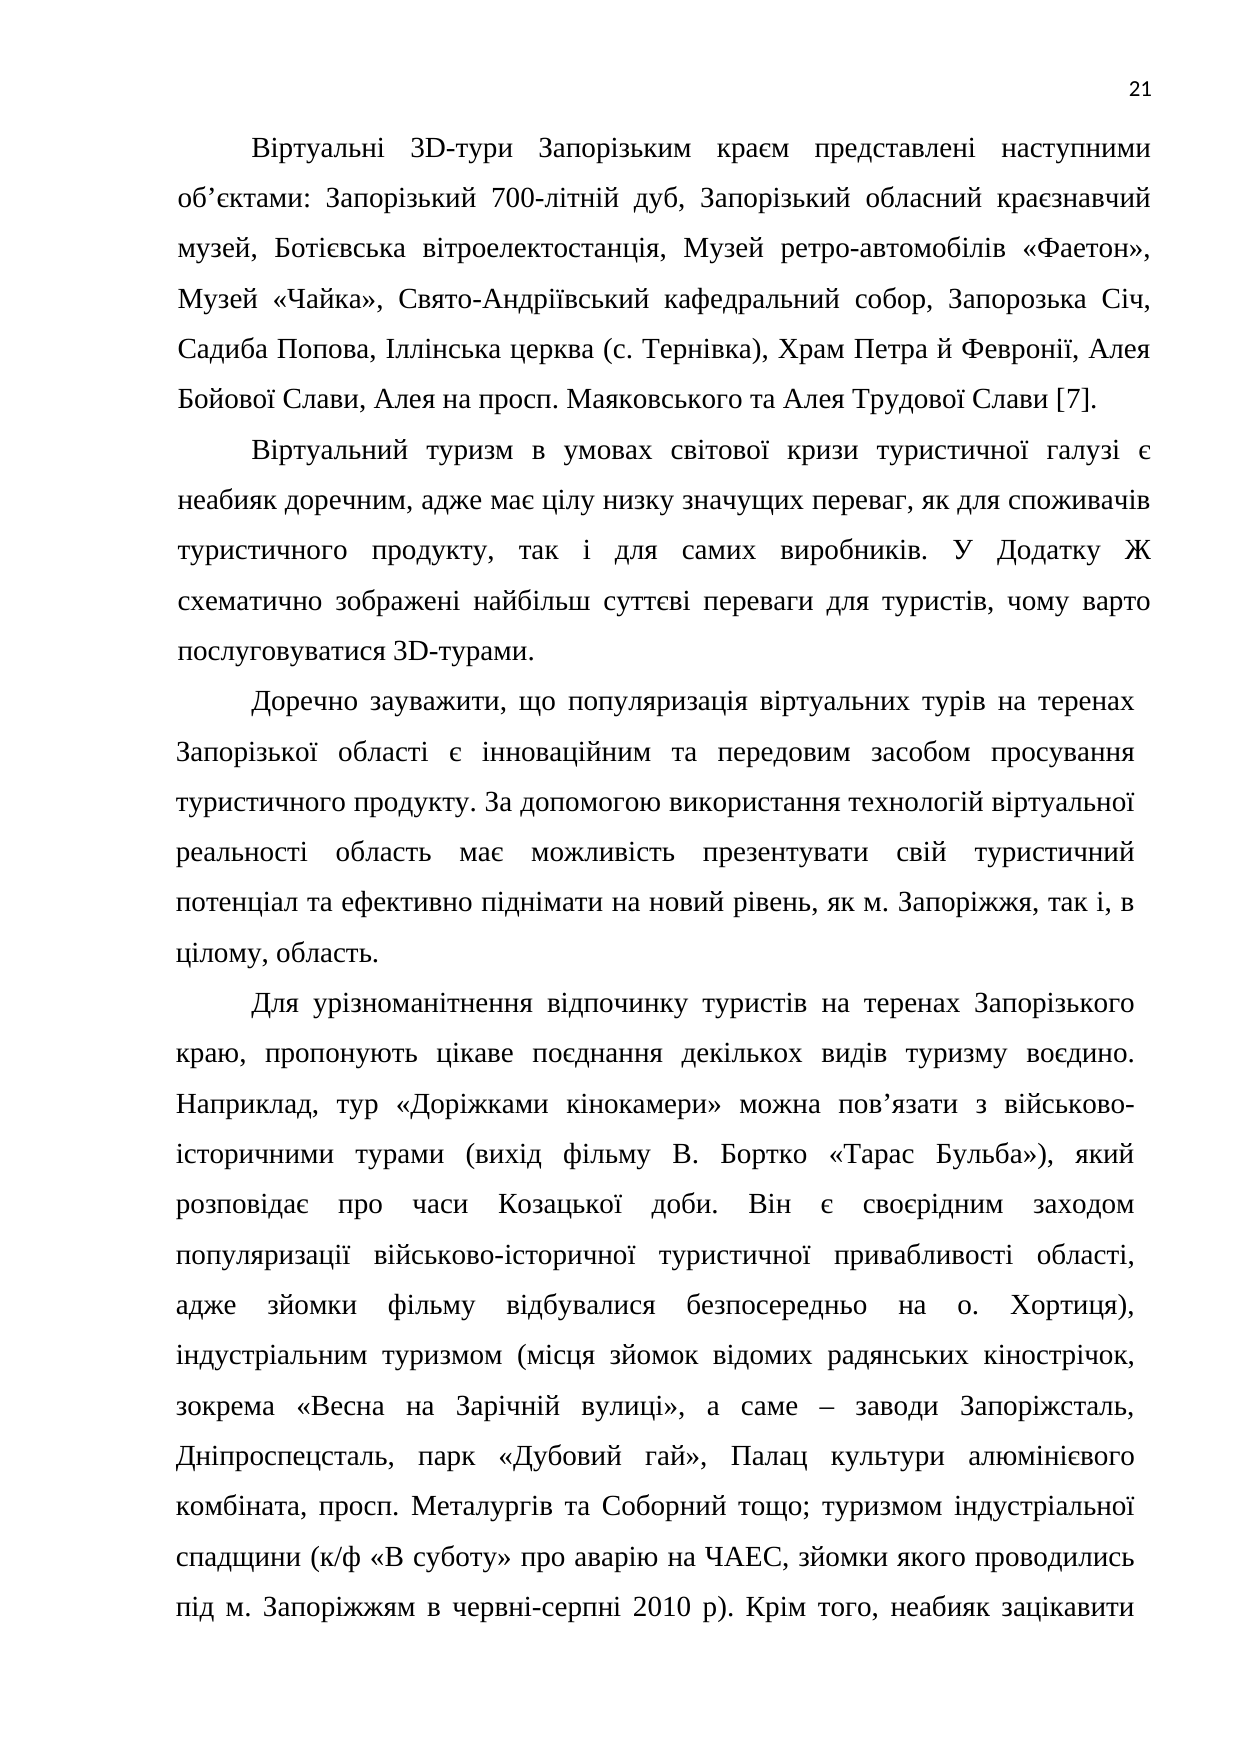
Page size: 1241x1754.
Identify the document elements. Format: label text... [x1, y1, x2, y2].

text Віртуальні 3D-тури Запорізьким краєм представлені наступними об’єктами: Запорізький 700-літній дуб, Запорізький обласний краєзнавчий музей, Ботієвська вітроелектостанція, Музей ретро-автомобілів «Фаетон», Музей «Чайка», Свято-Андріївський кафедральний собор, Запорозька Січ, Садиба Попова, Іллінська церква (с. Тернівка), Храм Петра й Февронії, Алея Бойової Слави, Алея на просп. Маяковського та Алея Трудової Слави [7]. [177, 130, 1152, 415]
text Доречно зауважити, що популяризація віртуальних турів на теренах Запорізької області є інноваційним та передовим засобом просування туристичного продукту. За допомогою використання технологій віртуальної реальності область має можливість презентувати свій туристичний потенціал та ефективно піднімати на новий рівень, як м. Запоріжжя, так і, в цілому, область. [176, 683, 1136, 968]
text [176, 985, 1136, 1622]
text Віртуальний туризм в умовах світової кризи туристичної галузі є неабияк доречним, адже має цілу низку значущих переваг, як для споживачів туристичного продукту, так і для самих виробників. У Додатку Ж схематично зображені найбільш суттєві переваги для туристів, чому варто послуговуватися 3D-турами. [177, 432, 1152, 667]
